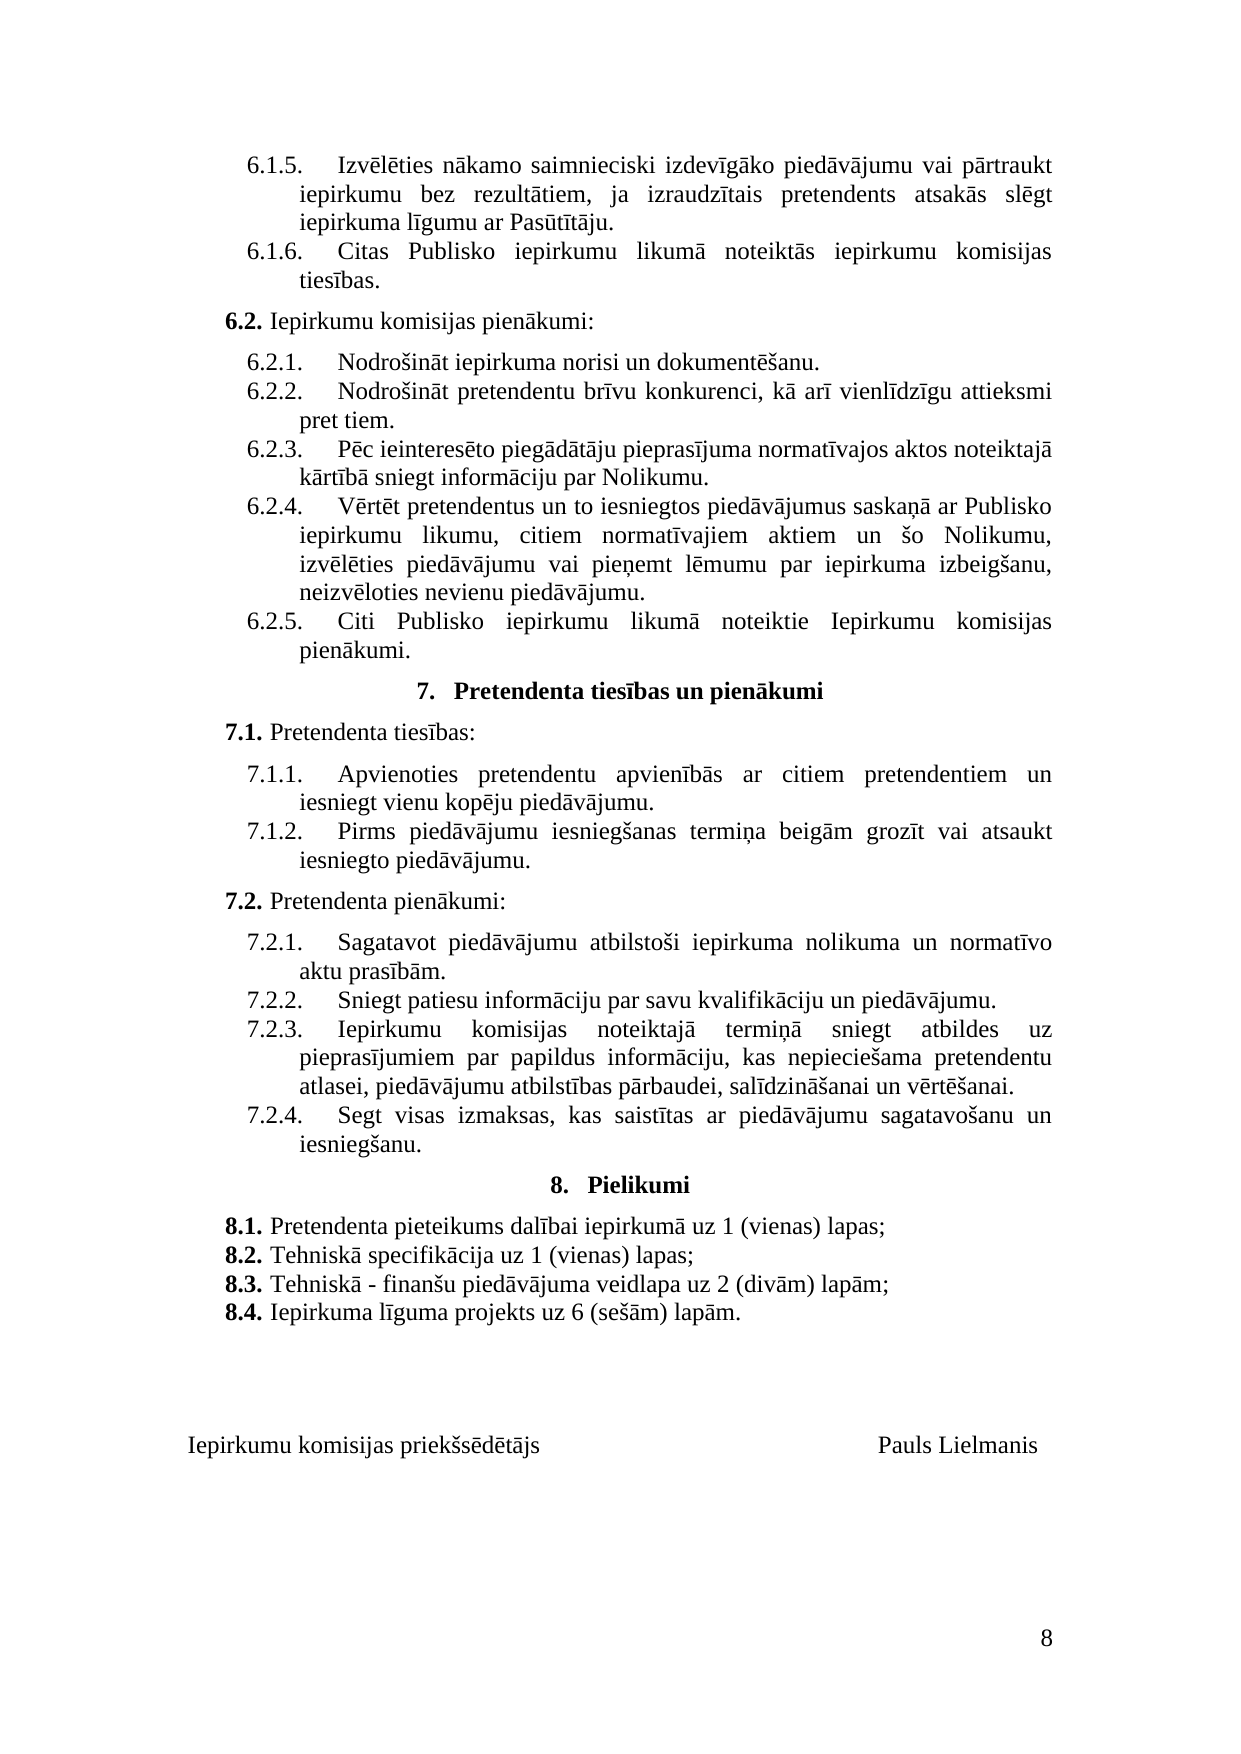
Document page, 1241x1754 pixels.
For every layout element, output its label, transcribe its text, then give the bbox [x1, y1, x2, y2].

list Pretendenta tiesības un pienākumi [187, 676, 1053, 705]
list Iepirkumu komisijas pienākumi: [225, 306, 1053, 335]
list Segt visas izmaksas, kas saistītas ar piedāvājumu sagatavošanu un iesniegšanu. [247, 1100, 1053, 1157]
list Pirms piedāvājumu iesniegšanas termiņa beigām grozīt vai atsaukt iesniegto piedāvājumu. [247, 816, 1053, 874]
list Nodrošināt pretendentu brīvu konkurenci, kā arī vienlīdzīgu attieksmi pret tiem. [247, 376, 1053, 434]
list Vērtēt pretendentus un to iesniegtos piedāvājumus saskaņā ar Publisko iepirkumu likumu, citiem normatīvajiem aktiem un šo Nolikumu, izvēlēties piedāvājumu vai pieņemt lēmumu par iepirkuma izbeigšanu, neizvēloties nevienu piedāvājumu. [247, 491, 1053, 606]
list Sniegt patiesu informāciju par savu kvalifikāciju un piedāvājumu. [247, 985, 1053, 1014]
text Iepirkumu komisijas priekšsēdētājs Pauls Lielmanis [187, 1430, 1053, 1458]
list Tehniskā - finanšu piedāvājuma veidlapa uz 2 (divām) lapām; [225, 1269, 1053, 1297]
list Sagatavot piedāvājumu atbilstoši iepirkuma nolikuma un normatīvo aktu prasībām. [247, 927, 1053, 985]
list Pēc ieinteresēto piegādātāju pieprasījuma normatīvajos aktos noteiktajā kārtībā sniegt informāciju par Nolikumu. [247, 434, 1053, 491]
list Iepirkumu komisijas noteiktajā termiņā sniegt atbildes uz pieprasījumiem par papildus informāciju, kas nepieciešama pretendentu atlasei, piedāvājumu atbilstības pārbaudei, salīdzināšanai un vērtēšanai. [247, 1014, 1053, 1100]
list Izvēlēties nākamo saimnieciski izdevīgāko piedāvājumu vai pārtraukt iepirkumu bez rezultātiem, ja izraudzītais pretendents atsakās slēgt iepirkuma līgumu ar Pasūtītāju. [247, 150, 1053, 236]
list Citas Publisko iepirkumu likumā noteiktās iepirkumu komisijas tiesības. [247, 236, 1053, 294]
list Pielikumi [187, 1170, 1053, 1199]
list Pretendenta pieteikums dalībai iepirkumā uz 1 (vienas) lapas; [225, 1211, 1053, 1240]
list Nodrošināt iepirkuma norisi un dokumentēšanu. [247, 347, 1053, 376]
list Tehniskā specifikācija uz 1 (vienas) lapas; [225, 1240, 1053, 1269]
list Citi Publisko iepirkumu likumā noteiktie Iepirkumu komisijas pienākumi. [247, 606, 1053, 664]
list Pretendenta pienākumi: [225, 886, 1053, 915]
list Apvienoties pretendentu apvienībās ar citiem pretendentiem un iesniegt vienu kopēju piedāvājumu. [247, 759, 1053, 816]
list Pretendenta tiesības: [225, 717, 1053, 746]
list Iepirkuma līguma projekts uz 6 (sešām) lapām. [225, 1297, 1053, 1326]
